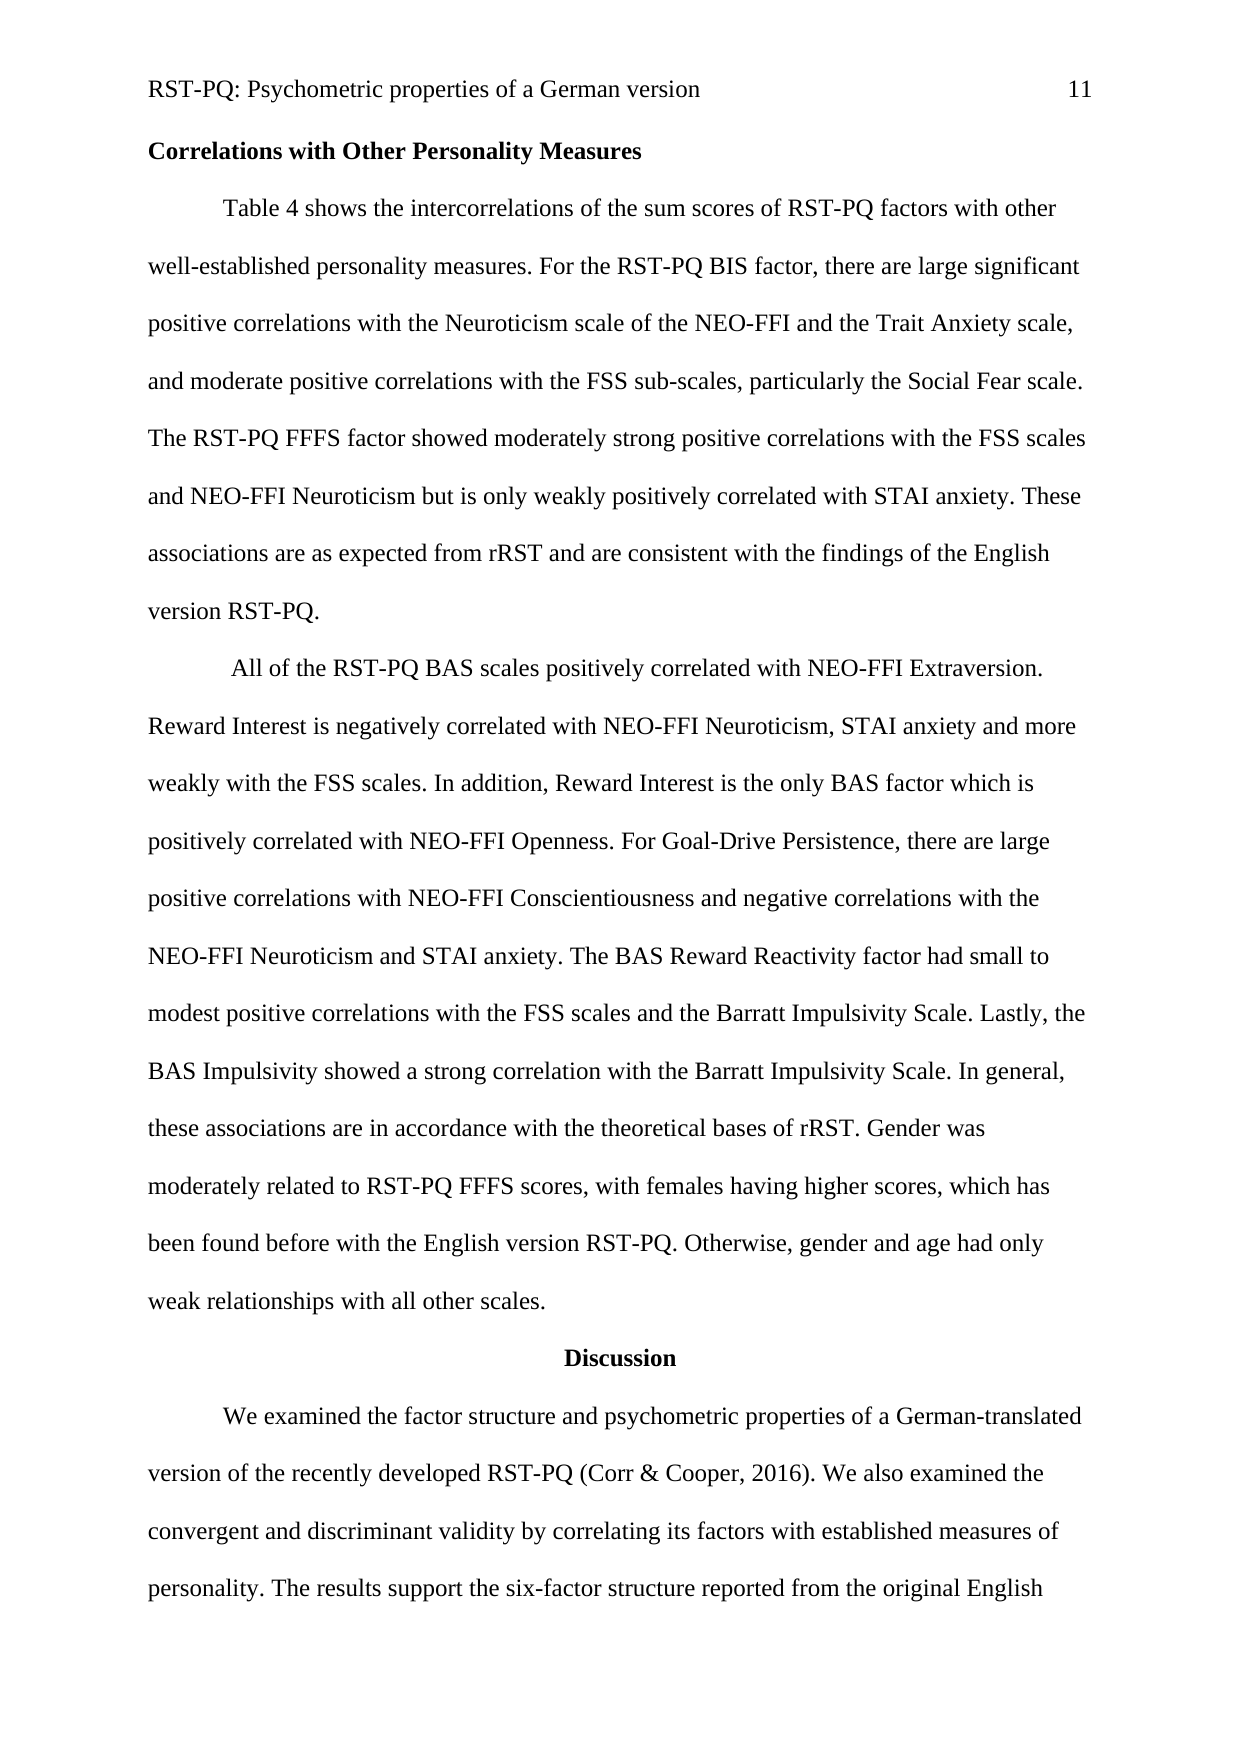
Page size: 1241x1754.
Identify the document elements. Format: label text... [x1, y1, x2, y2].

text Table 4 shows the intercorrelations of the sum scores of RST-PQ factors with other well-established personality measures. For the RST-PQ BIS factor, there are large significant positive correlations with the Neuroticism scale of the NEO-FFI and the Trait Anxiety scale, and moderate positive correlations with the FSS sub-scales, particularly the Social Fear scale. The RST-PQ FFFS factor showed moderately strong positive correlations with the FSS scales and NEO-FFI Neuroticism but is only weakly positively correlated with STAI anxiety. These associations are as expected from rRST and are consistent with the findings of the English version RST-PQ. [148, 193, 1092, 624]
text Discussion [148, 1343, 1092, 1372]
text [148, 1401, 1092, 1602]
text Correlations with Other Personality Measures [148, 136, 1092, 164]
text All of the RST-PQ BAS scales positively correlated with NEO-FFI Extraversion. Reward Interest is negatively correlated with NEO-FFI Neuroticism, STAI anxiety and more weakly with the FSS scales. In addition, Reward Interest is the only BAS factor which is positively correlated with NEO-FFI Openness. For Goal-Drive Persistence, there are large positive correlations with NEO-FFI Conscientiousness and negative correlations with the NEO-FFI Neuroticism and STAI anxiety. The BAS Reward Reactivity factor had small to modest positive correlations with the FSS scales and the Barratt Impulsivity Scale. Lastly, the BAS Impulsivity showed a strong correlation with the Barratt Impulsivity Scale. In general, these associations are in accordance with the theoretical bases of rRST. Gender was moderately related to RST-PQ FFFS scores, with females having higher scores, which has been found before with the English version RST-PQ. Otherwise, gender and age had only weak relationships with all other scales. [148, 653, 1092, 1314]
